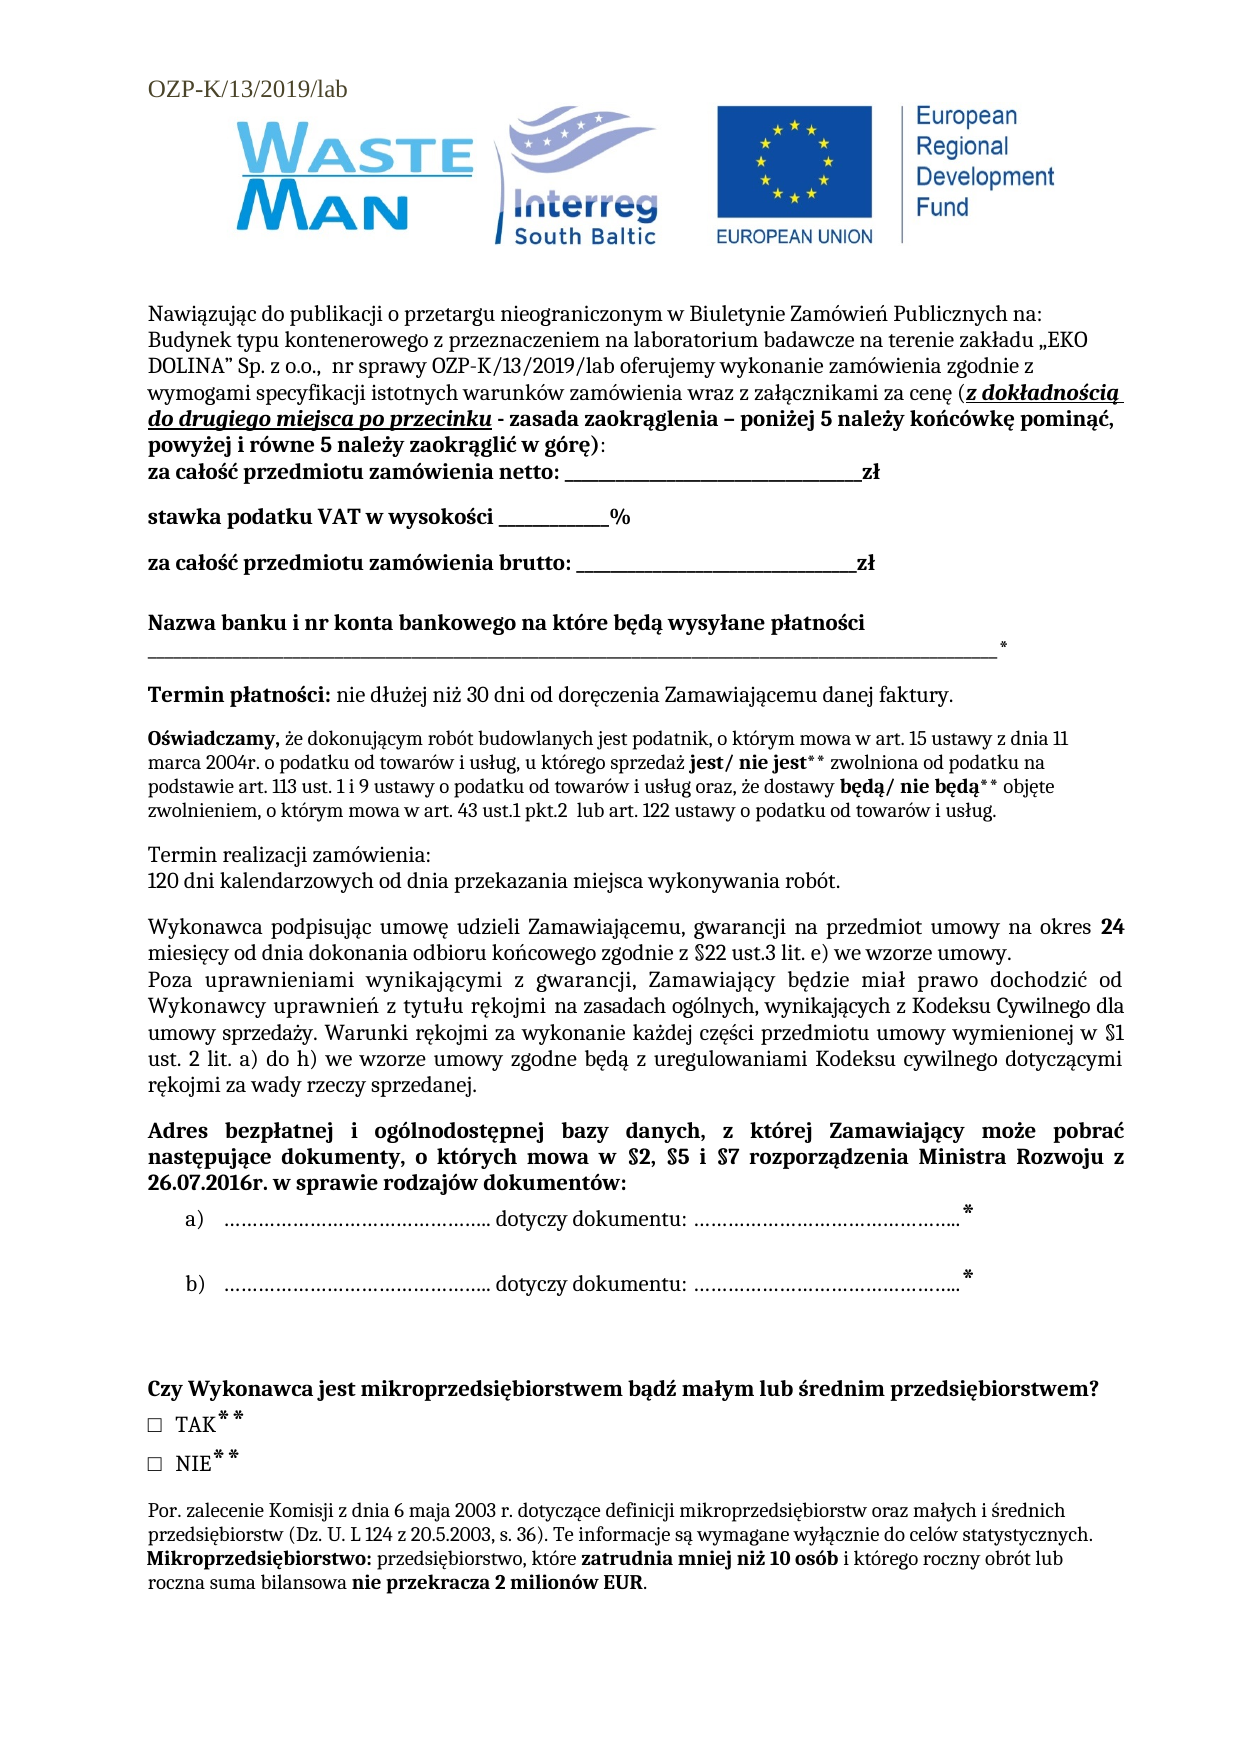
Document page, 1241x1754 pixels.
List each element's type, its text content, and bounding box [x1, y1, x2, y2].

text za całość przedmiotu zamówienia netto: ___________________________________zł [148, 459, 1125, 485]
picture [215, 102, 1057, 246]
text Termin realizacji zamówienia: [148, 842, 1125, 868]
text Adres bezpłatnej i ogólnodostępnej bazy danych, z której Zamawiający może pobrać następujące dokumenty, o których mowa w §2, §5 i §7 rozporządzenia Ministra Rozwoju z 26.07.2016r. w sprawie rodzajów dokumentów: [148, 1117, 1125, 1197]
list ……………………………………….. dotyczy dokumentu: ………………………………………..* [185, 1197, 1125, 1235]
text □ TAK** [148, 1403, 1125, 1441]
text Poza uprawnieniami wynikającymi z gwarancji, Zamawiający będzie miał prawo dochodzić od Wykonawcy uprawnień z tytułu rękojmi na zasadach ogólnych, wynikających z Kodeksu Cywilnego dla umowy sprzedaży. Warunki rękojmi za wykonanie każdej części przedmiotu umowy wymienionej w §1 ust. 2 lit. a) do h) we wzorze umowy zgodne będą z uregulowaniami Kodeksu cywilnego dotyczącymi rękojmi za wady rzeczy sprzedanej. [148, 967, 1125, 1098]
text Nawiązując do publikacji o przetargu nieograniczonym w Biuletynie Zamówień Publicznych na: Budynek typu kontenerowego z przeznaczeniem na laboratorium badawcze na terenie zakładu „EKO DOLINA” Sp. z o.o., nr sprawy OZP-K/13/2019/lab oferujemy wykonanie zamówienia zgodnie z wymogami specyfikacji istotnych warunków zamówienia wraz z załącznikami za cenę (z dokładnością do drugiego miejsca po przecinku - zasada zaokrąglenia – poniżej 5 należy końcówkę pominąć, powyżej i równe 5 należy zaokrąglić w górę): [148, 301, 1125, 459]
text □ NIE** [148, 1441, 1125, 1479]
text Oświadczamy, że dokonującym robót budowlanych jest podatnik, o którym mowa w art. 15 ustawy z dnia 11 marca 2004r. o podatku od towarów i usług, u którego sprzedaż jest/ nie jest** zwolniona od podatku na podstawie art. 113 ust. 1 i 9 ustawy o podatku od towarów i usług oraz, że dostawy będą/ nie będą** objęte zwolnieniem, o którym mowa w art. 43 ust.1 pkt.2 lub art. 122 ustawy o podatku od towarów i usług. [148, 727, 1125, 823]
text Mikroprzedsiębiorstwo: przedsiębiorstwo, które zatrudnia mniej niż 10 osób i którego roczny obrót lub roczna suma bilansowa nie przekracza 2 milionów EUR. [146, 1546, 1125, 1594]
list ……………………………………….. dotyczy dokumentu: ………………………………………..* [185, 1261, 1125, 1299]
text stawka podatku VAT w wysokości _____________% [148, 504, 1125, 531]
list Wykonawca podpisując umowę udzieli Zamawiającemu, gwarancji na przedmiot umowy na okres 24 miesięcy od dnia dokonania odbioru końcowego zgodnie z §22 ust.3 lit. e) we wzorze umowy. [148, 914, 1125, 967]
text Por. zalecenie Komisji z dnia 6 maja 2003 r. dotyczące definicji mikroprzedsiębiorstw oraz małych i średnich przedsiębiorstw (Dz. U. L 124 z 20.5.2003, s. 36). Te informacje są wymagane wyłącznie do celów statystycznych. [148, 1498, 1125, 1546]
text 120 dni kalendarzowych od dnia przekazania miejsca wykonywania robót. [148, 868, 1125, 895]
text Czy Wykonawca jest mikroprzedsiębiorstwem bądź małym lub średnim przedsiębiorstwem? [148, 1376, 1125, 1403]
text Nazwa banku i nr konta bankowego na które będą wysyłane płatności ____________________________________________________________________________________________________* [148, 609, 1125, 662]
text Termin płatności: nie dłużej niż 30 dni od doręczenia Zamawiającemu danej faktury. [148, 681, 1125, 708]
text za całość przedmiotu zamówienia brutto: _________________________________zł [148, 550, 1125, 576]
